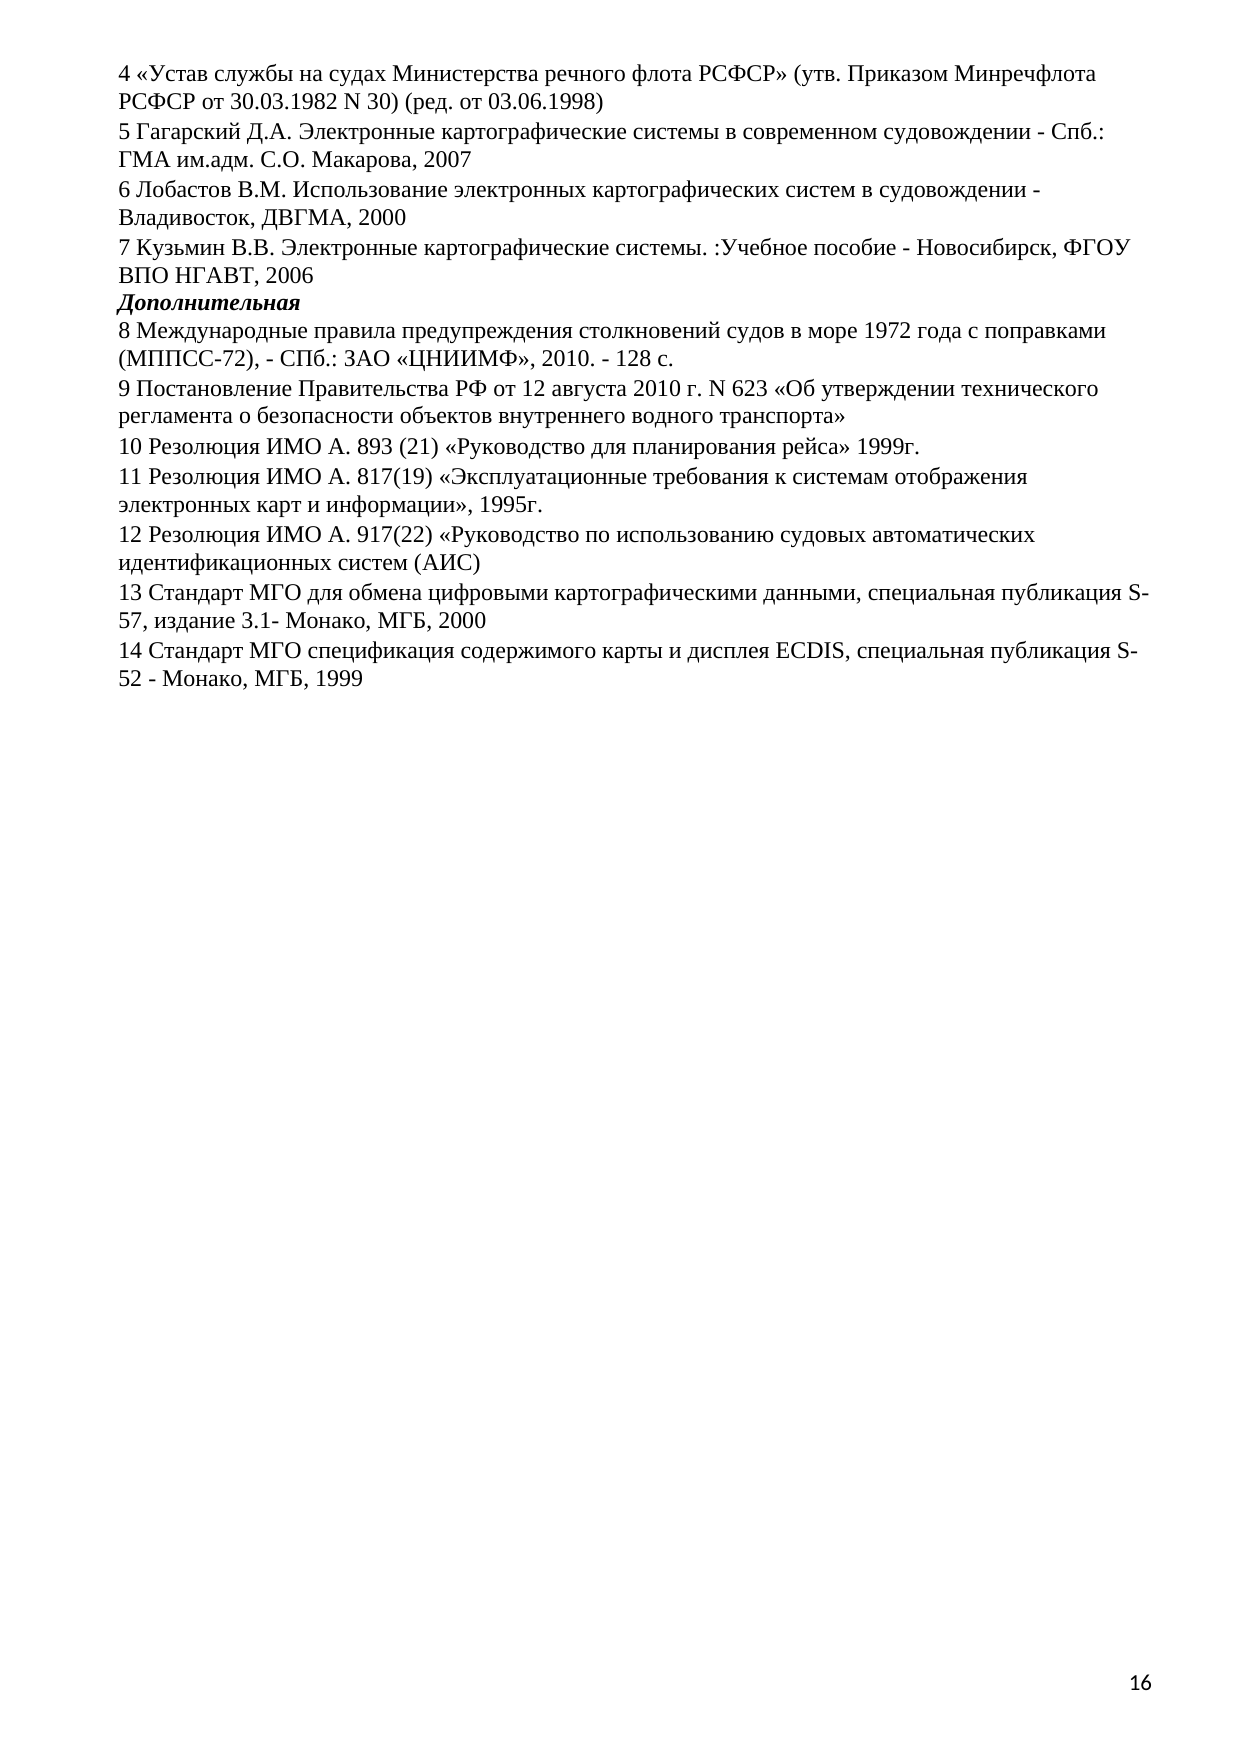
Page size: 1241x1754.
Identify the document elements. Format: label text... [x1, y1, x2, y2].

text 5 Гагарский Д.А. Электронные картографические системы в современном судовождении - Спб.: ГМА им.адм. С.О. Макарова, 2007 [118, 117, 1152, 172]
text 14 Стандарт МГО спецификация содержимого карты и дисплея ECDIS, специальная публикация S-52 - Монако, МГБ, 1999 [118, 636, 1152, 692]
text 9 Постановление Правительства РФ от 12 августа 2010 г. N 623 «Об утверждении технического регламента о безопасности объектов внутреннего водного транспорта» [118, 374, 1152, 429]
text 4 «Устав службы на судах Министерства речного флота РСФСР» (утв. Приказом Минречфлота РСФСР от 30.03.1982 N 30) (ред. от 03.06.1998) [118, 59, 1152, 114]
text 6 Лобастов В.М. Использование электронных картографических систем в судовождении - Владивосток, ДВГМА, 2000 [118, 175, 1152, 230]
text 7 Кузьмин В.В. Электронные картографические системы. :Учебное пособие - Новосибирск, ФГОУ ВПО НГАВТ, 2006 [118, 233, 1152, 288]
text 12 Резолюция ИМО А. 917(22) «Руководство по использованию судовых автоматических идентификационных систем (АИС) [118, 520, 1152, 576]
text 13 Стандарт МГО для обмена цифровыми картографическими данными, специальная публикация S-57, издание 3.1- Монако, МГБ, 2000 [118, 578, 1152, 634]
text 8 Международные правила предупреждения столкновений судов в море 1972 года с поправками (МППСС-72), - СПб.: ЗАО «ЦНИИМФ», 2010. - 128 с. [118, 316, 1152, 371]
text 10 Резолюция ИМО А. 893 (21) «Руководство для планирования рейса» 1999г. [118, 432, 1152, 459]
text 11 Резолюция ИМО А. 817(19) «Эксплуатационные требования к системам отображения электронных карт и информации», 1995г. [118, 462, 1152, 518]
text Дополнительная [118, 288, 1152, 316]
